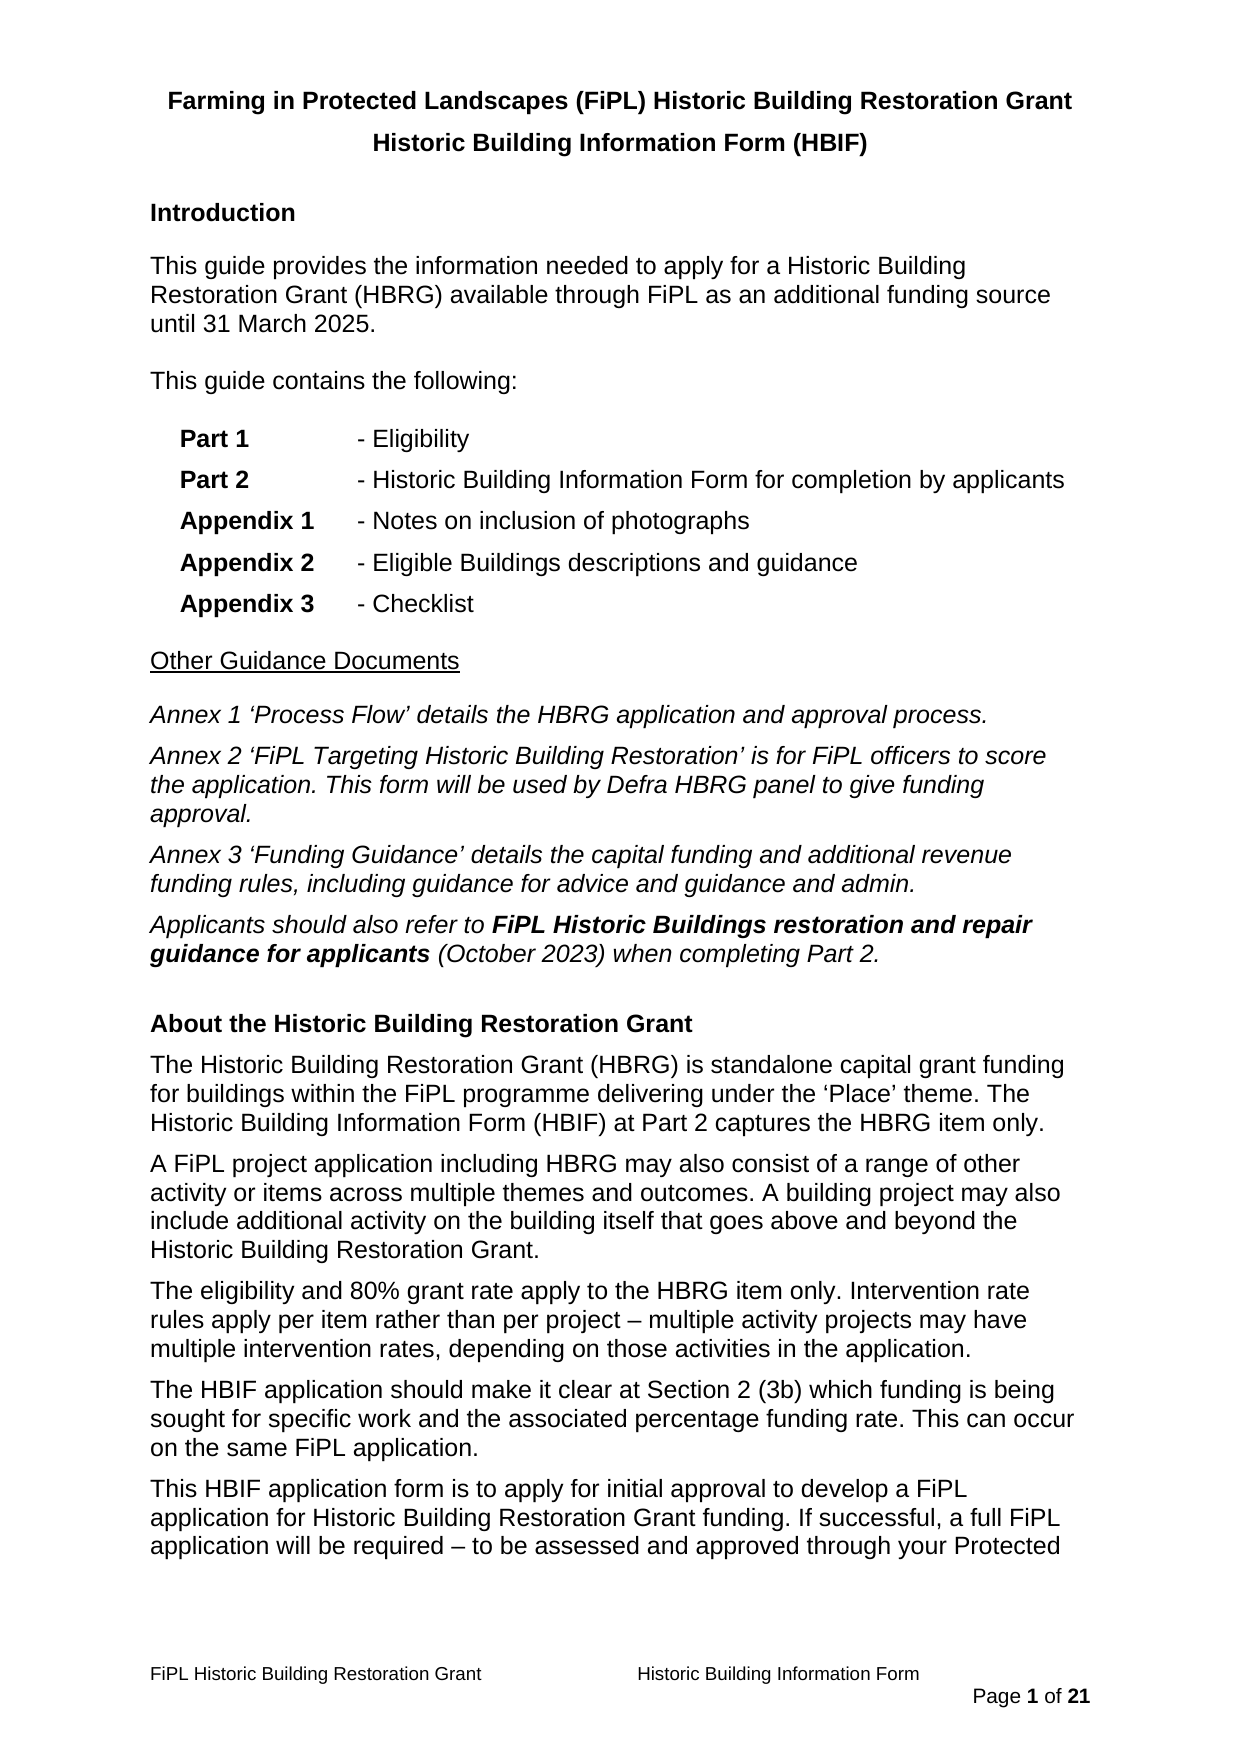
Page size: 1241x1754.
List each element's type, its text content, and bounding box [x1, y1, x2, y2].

text Applicants should also refer to FiPL Historic Buildings restoration and repair guidance for applicants (October 2023) when completing Part 2. [150, 910, 1090, 968]
text Farming in Protected Landscapes (FiPL) Historic Building Restoration Grant [150, 86, 1090, 115]
text Appendix 3 - Checklist [179, 589, 1090, 618]
text Historic Building Information Form (HBIF) [150, 128, 1090, 156]
text This guide provides the information needed to apply for a Historic Building Restoration Grant (HBRG) available through FiPL as an additional funding source until 31 March 2025. [150, 251, 1090, 338]
text The HBIF application should make it clear at Section 2 (3b) which funding is being sought for specific work and the associated percentage funding rate. This can occur on the same FiPL application. [150, 1375, 1090, 1461]
text About the Historic Building Restoration Grant [150, 1009, 1090, 1038]
text A FiPL project application including HBRG may also consist of a range of other activity or items across multiple themes and outcomes. A building project may also include additional activity on the building itself that goes above and beyond the Historic Building Restoration Grant. [150, 1149, 1090, 1264]
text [150, 1474, 1090, 1560]
text Other Guidance Documents [150, 646, 1090, 675]
text Annex 3 ‘Funding Guidance’ details the capital funding and additional revenue funding rules, including guidance for advice and guidance and admin. [150, 840, 1090, 898]
text Part 2 - Historic Building Information Form for completion by applicants [179, 465, 1090, 494]
subtitle Introduction [150, 198, 1090, 226]
text Annex 1 ‘Process Flow’ details the HBRG application and approval process. [150, 700, 1090, 729]
text Appendix 2 - Eligible Buildings descriptions and guidance [179, 548, 1090, 576]
text Appendix 1 - Notes on inclusion of photographs [179, 506, 1090, 535]
text Annex 2 ‘FiPL Targeting Historic Building Restoration’ is for FiPL officers to score the application. This form will be used by Defra HBRG panel to give funding approval. [150, 741, 1090, 828]
text The Historic Building Restoration Grant (HBRG) is standalone capital grant funding for buildings within the FiPL programme delivering under the ‘Place’ theme. The Historic Building Information Form (HBIF) at Part 2 captures the HBRG item only. [150, 1050, 1090, 1136]
text Part 1 - Eligibility [179, 424, 1090, 453]
text This guide contains the following: [150, 366, 1090, 395]
text The eligibility and 80% grant rate apply to the HBRG item only. Intervention rate rules apply per item rather than per project – multiple activity projects may have multiple intervention rates, depending on those activities in the application. [150, 1276, 1090, 1363]
